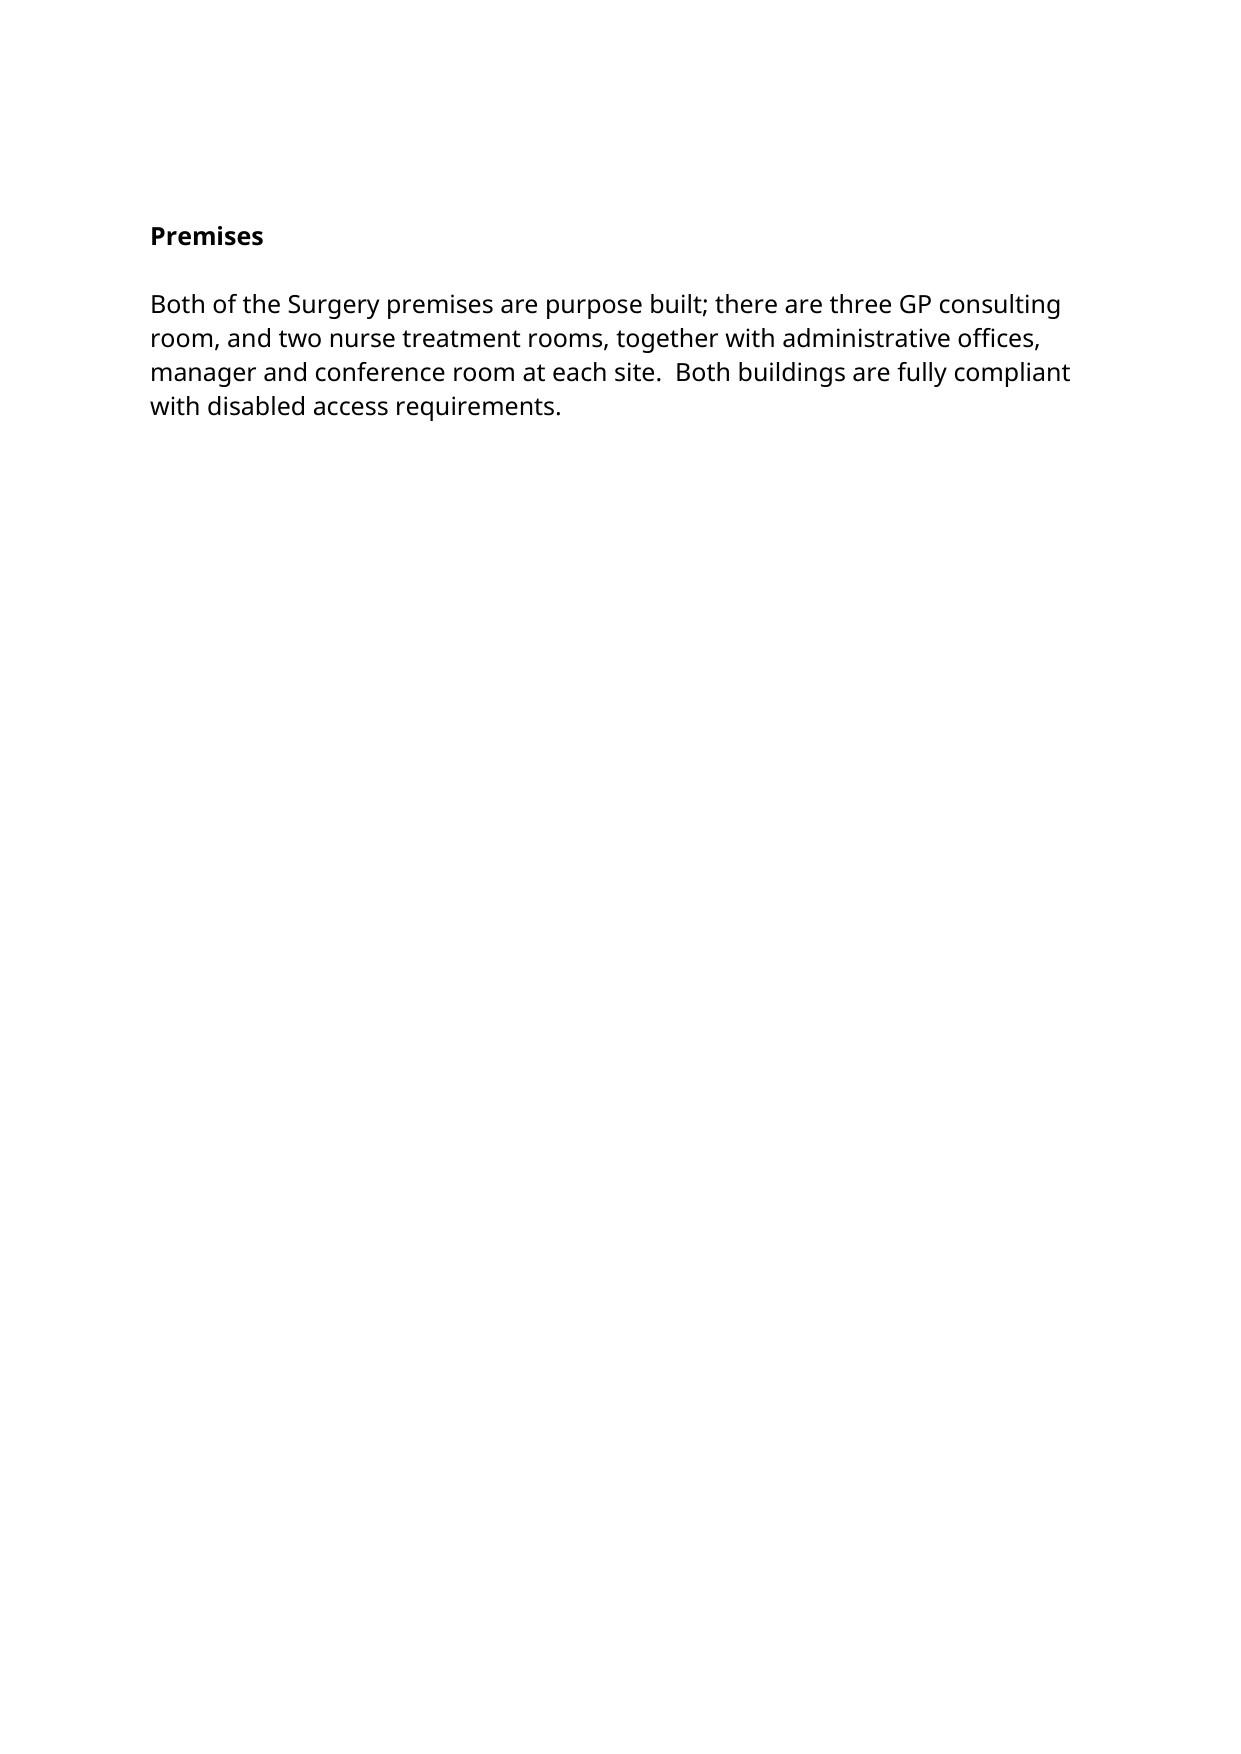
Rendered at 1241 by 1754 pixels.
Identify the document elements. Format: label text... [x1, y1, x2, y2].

text Premises [150, 218, 1090, 252]
text Both of the Surgery premises are purpose built; there are three GP consulting room, and two nurse treatment rooms, together with administrative offices, manager and conference room at each site. Both buildings are fully compliant with disabled access requirements. [150, 286, 1090, 422]
